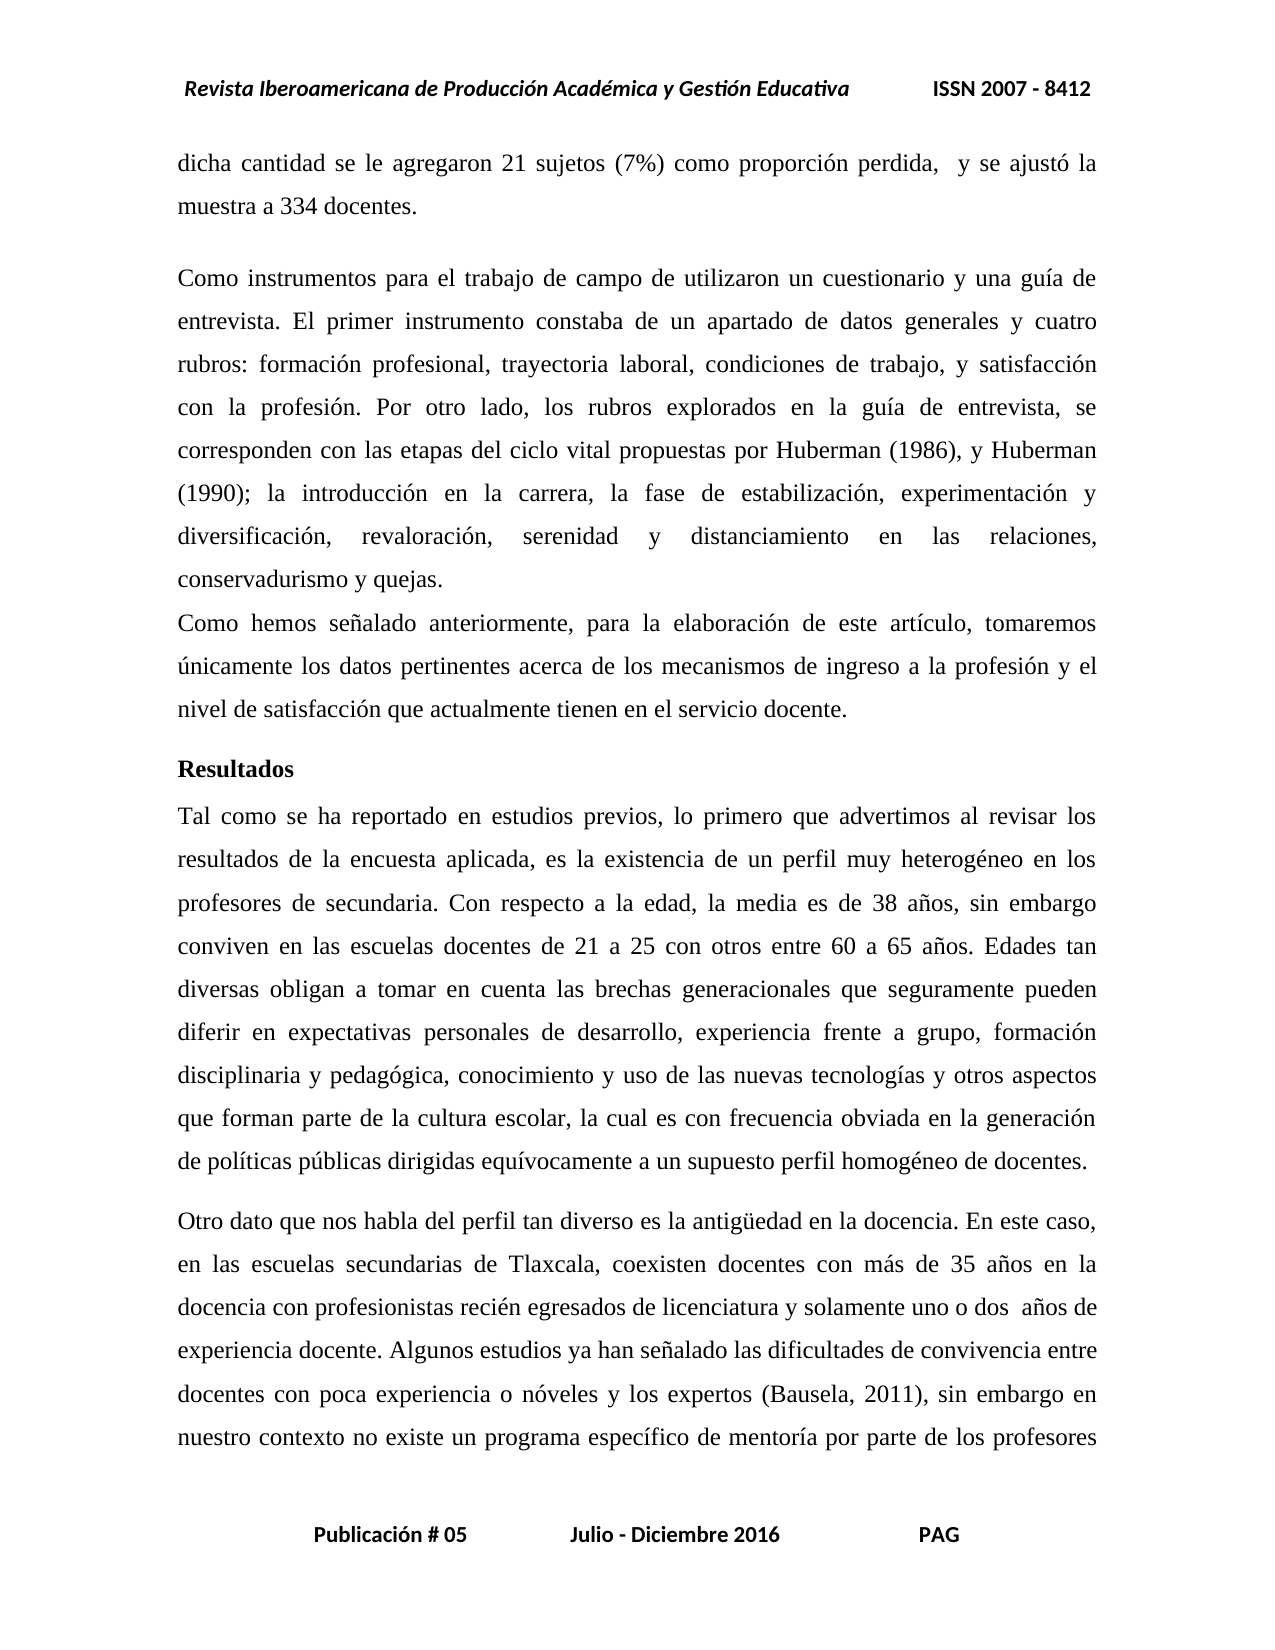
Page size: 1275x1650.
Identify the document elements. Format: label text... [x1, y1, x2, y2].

text Como hemos señalado anteriormente, para la elaboración de este artículo, tomaremos únicamente los datos pertinentes acerca de los mecanismos de ingreso a la profesión y el nivel de satisfacción que actualmente tienen en el servicio docente. [177, 608, 1098, 723]
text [177, 148, 1098, 219]
text Como instrumentos para el trabajo de campo de utilizaron un cuestionario y una guía de entrevista. El primer instrumento constaba de un apartado de datos generales y cuatro rubros: formación profesional, trayectoria laboral, condiciones de trabajo, y satisfacción con la profesión. Por otro lado, los rubros explorados en la guía de entrevista, se corresponden con las etapas del ciclo vital propuestas por Huberman (1986), y Huberman (1990); la introducción en la carrera, la fase de estabilización, experimentación y diversificación, revaloración, serenidad y distanciamiento en las relaciones, conservadurismo y quejas. [177, 263, 1098, 593]
text Resultados [177, 754, 1098, 782]
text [177, 1206, 1098, 1451]
text Tal como se ha reportado en estudios previos, lo primero que advertimos al revisar los resultados de la encuesta aplicada, es la existencia de un perfil muy heterogéneo en los profesores de secundaria. Con respecto a la edad, la media es de 38 años, sin embargo conviven en las escuelas docentes de 21 a 25 con otros entre 60 a 65 años. Edades tan diversas obligan a tomar en cuenta las brechas generacionales que seguramente pueden diferir en expectativas personales de desarrollo, experiencia frente a grupo, formación disciplinaria y pedagógica, conocimiento y uso de las nuevas tecnologías y otros aspectos que forman parte de la cultura escolar, la cual es con frecuencia obviada en la generación de políticas públicas dirigidas equívocamente a un supuesto perfil homogéneo de docentes. [177, 801, 1098, 1175]
